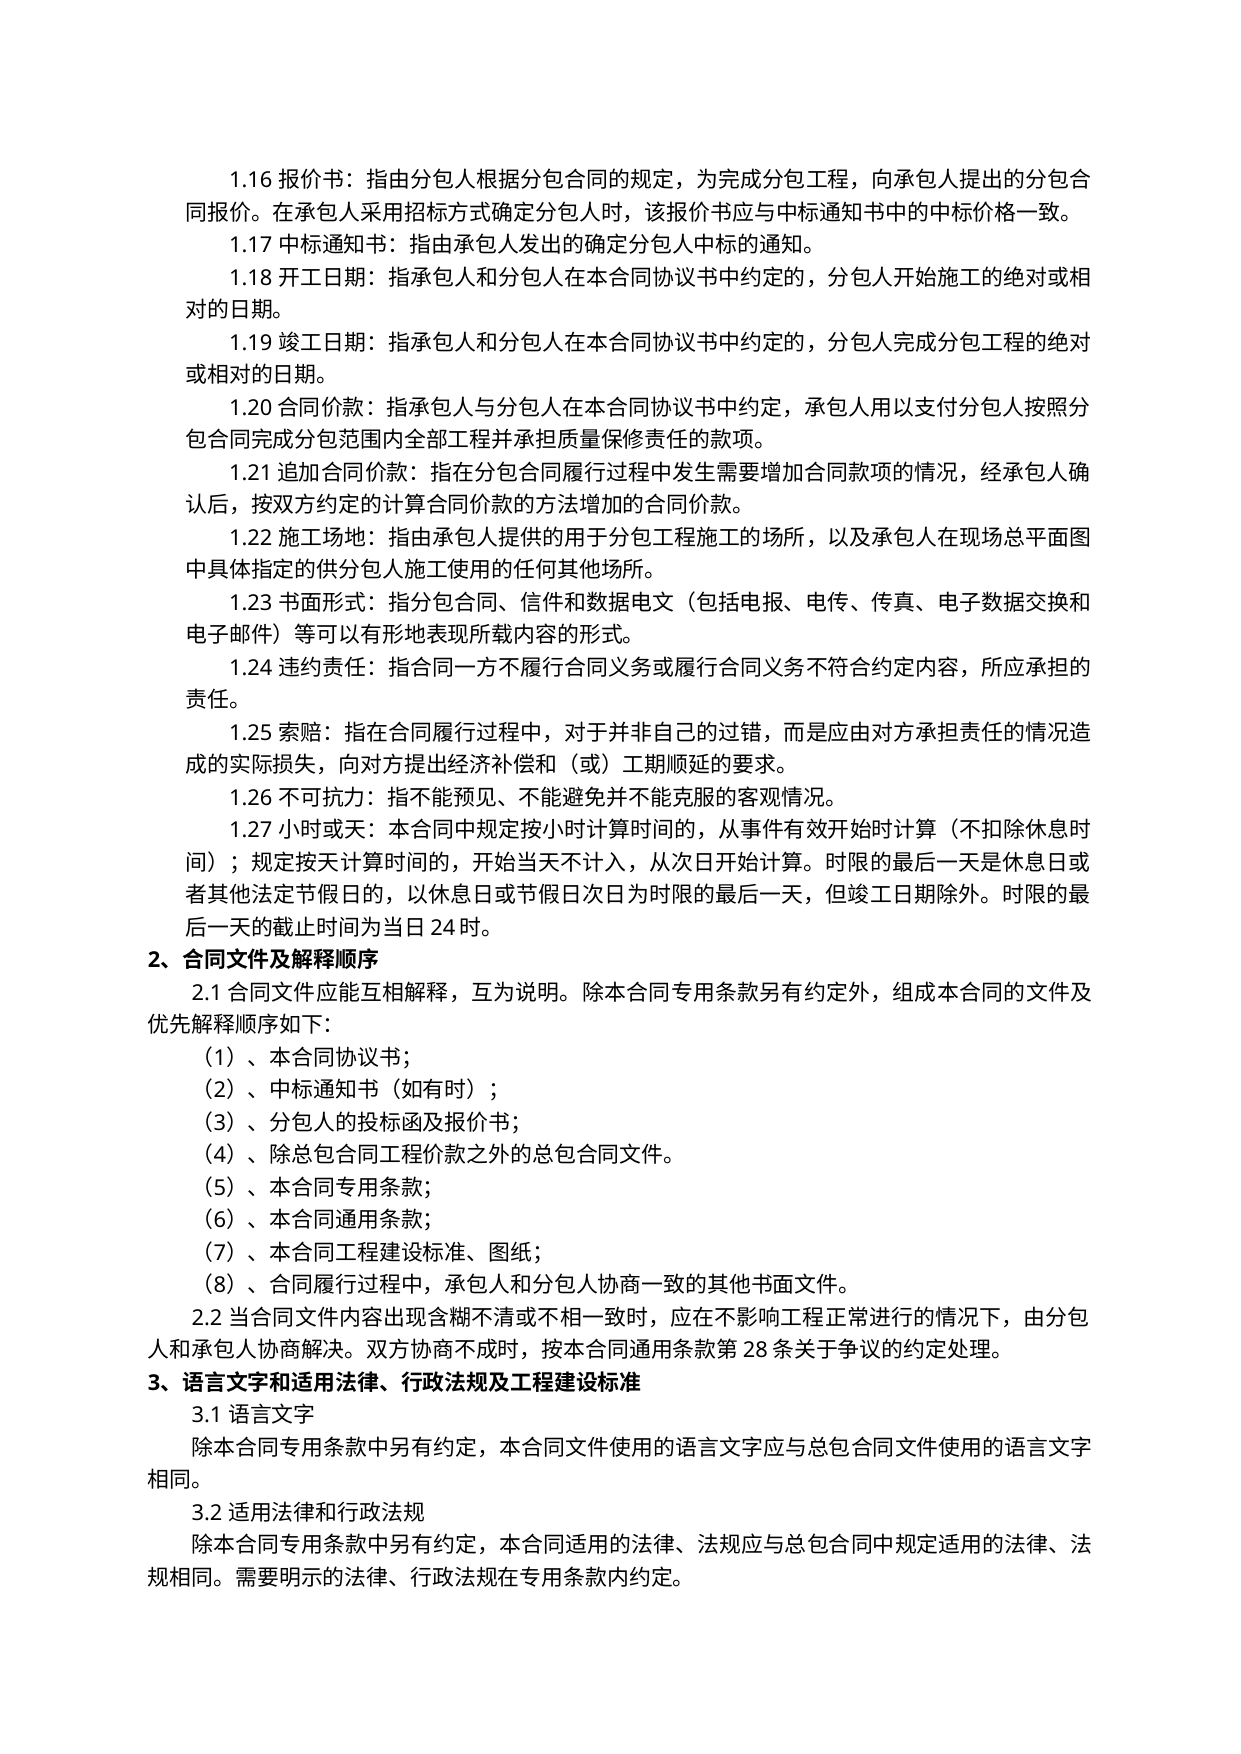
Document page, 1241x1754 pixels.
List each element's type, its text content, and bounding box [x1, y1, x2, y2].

text 3、语言文字和适用法律、行政法规及工程建设标准 [148, 1364, 1093, 1397]
text （7）、本合同工程建设标准、图纸； [148, 1234, 1093, 1267]
text 2.1合同文件应能互相解释，互为说明。除本合同专用条款另有约定外，组成本合同的文件及优先解释顺序如下： [148, 974, 1093, 1039]
text 1.21追加合同价款：指在分包合同履行过程中发生需要增加合同款项的情况，经承包人确认后，按双方约定的计算合同价款的方法增加的合同价款。 [185, 454, 1093, 519]
text 除本合同专用条款中另有约定，本合同文件使用的语言文字应与总包合同文件使用的语言文字相同。 [148, 1429, 1093, 1494]
text 3.1 语言文字 [148, 1397, 1093, 1429]
text 2.2 当合同文件内容出现含糊不清或不相一致时，应在不影响工程正常进行的情况下，由分包人和承包人协商解决。双方协商不成时，按本合同通用条款第28条关于争议的约定处理。 [148, 1299, 1093, 1364]
text 3.2 适用法律和行政法规 [148, 1494, 1093, 1527]
text 1.16 报价书：指由分包人根据分包合同的规定，为完成分包工程，向承包人提出的分包合同报价。在承包人采用招标方式确定分包人时，该报价书应与中标通知书中的中标价格一致。 [185, 162, 1093, 227]
text 1.26 不可抗力：指不能预见、不能避免并不能克服的客观情况。 [185, 779, 1093, 812]
text 1.17 中标通知书：指由承包人发出的确定分包人中标的通知。 [185, 227, 1093, 259]
text 1.23 书面形式：指分包合同、信件和数据电文（包括电报、电传、传真、电子数据交换和电子邮件）等可以有形地表现所载内容的形式。 [185, 584, 1093, 649]
text （4）、除总包合同工程价款之外的总包合同文件。 [148, 1137, 1093, 1169]
text （5）、本合同专用条款； [148, 1169, 1093, 1202]
text 1.20合同价款：指承包人与分包人在本合同协议书中约定，承包人用以支付分包人按照分包合同完成分包范围内全部工程并承担质量保修责任的款项。 [185, 389, 1093, 454]
text 1.25 索赔：指在合同履行过程中，对于并非自己的过错，而是应由对方承担责任的情况造成的实际损失，向对方提出经济补偿和（或）工期顺延的要求。 [185, 714, 1093, 779]
text 1.22 施工场地：指由承包人提供的用于分包工程施工的场所，以及承包人在现场总平面图中具体指定的供分包人施工使用的任何其他场所。 [185, 519, 1093, 584]
text 1.19 竣工日期：指承包人和分包人在本合同协议书中约定的，分包人完成分包工程的绝对或相对的日期。 [185, 324, 1093, 389]
text 1.24 违约责任：指合同一方不履行合同义务或履行合同义务不符合约定内容，所应承担的责任。 [185, 649, 1093, 714]
text 除本合同专用条款中另有约定，本合同适用的法律、法规应与总包合同中规定适用的法律、法规相同。需要明示的法律、行政法规在专用条款内约定。 [148, 1527, 1093, 1592]
text （2）、中标通知书（如有时）； [148, 1072, 1093, 1104]
text 1.27 小时或天：本合同中规定按小时计算时间的，从事件有效开始时计算（不扣除休息时间）；规定按天计算时间的，开始当天不计入，从次日开始计算。时限的最后一天是休息日或者其他法定节假日的，以休息日或节假日次日为时限的最后一天，但竣工日期除外。时限的最后一天的截止时间为当日24时。 [185, 812, 1093, 942]
text （3）、分包人的投标函及报价书； [148, 1104, 1093, 1137]
text （1）、本合同协议书； [148, 1039, 1093, 1072]
text （8）、合同履行过程中，承包人和分包人协商一致的其他书面文件。 [148, 1267, 1093, 1299]
text 1.18 开工日期：指承包人和分包人在本合同协议书中约定的，分包人开始施工的绝对或相对的日期。 [185, 259, 1093, 324]
text 2、合同文件及解释顺序 [148, 942, 1093, 974]
text （6）、本合同通用条款； [148, 1202, 1093, 1234]
